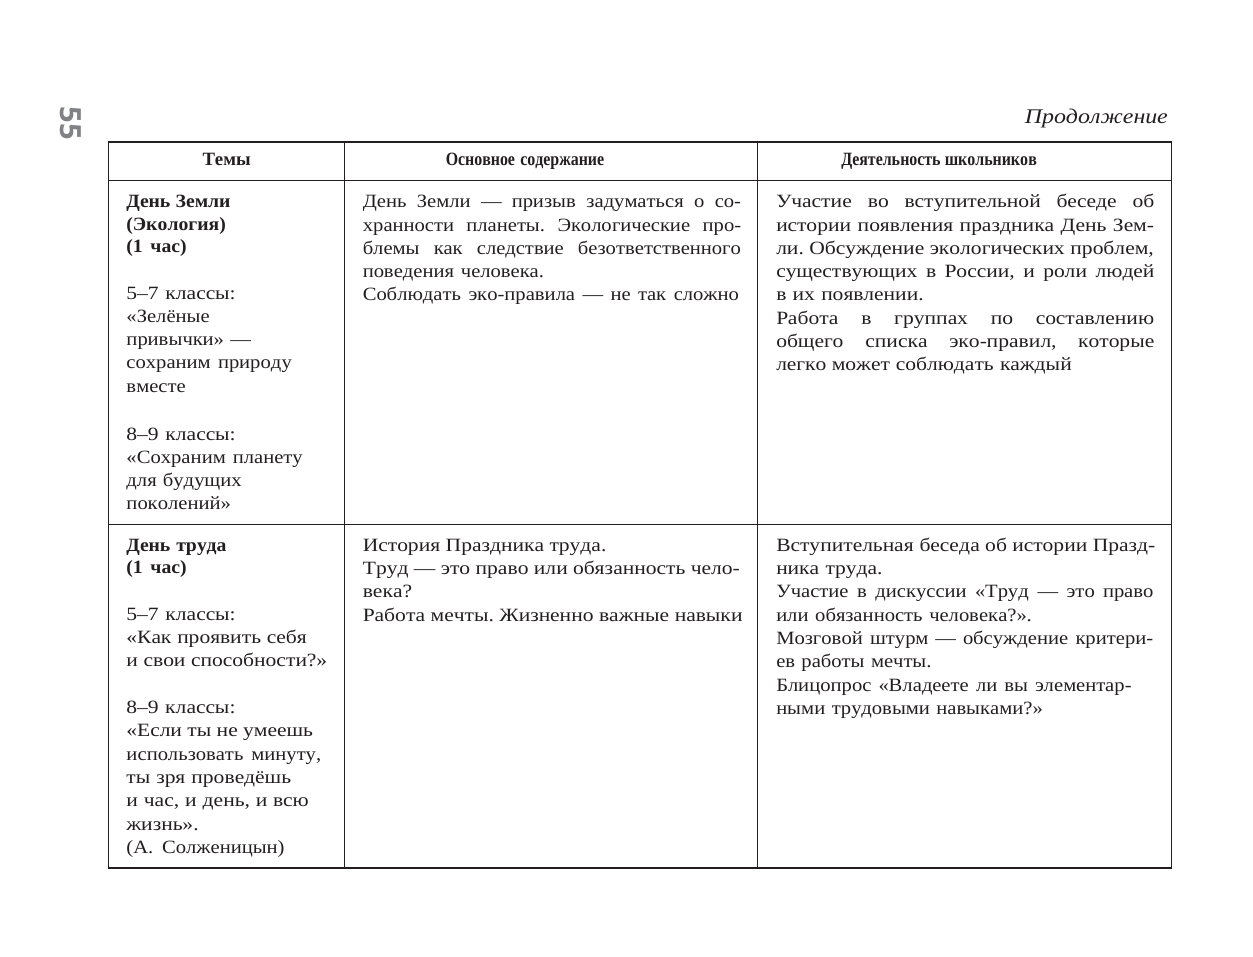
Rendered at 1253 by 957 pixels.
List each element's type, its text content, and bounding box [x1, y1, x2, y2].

table_cell День Земли (Экология) (1 час) 5–7 классы: «Зелёные привычки» — сохраним природу вместе [109, 181, 344, 410]
table_header Темы [109, 143, 344, 180]
table_cell [345, 410, 757, 524]
table_cell День труда (1 час) 5–7 классы: «Как проявить себя и свои способности?» 8–9 классы: «Если ты не умеешь использовать минуту, ты зря проведёшь и час, и день, и всю жизнь». (А. Солженицын) [109, 525, 344, 867]
table_cell Участие во вступительной беседе об истории появления праздника День Зем- ли. Обсуждение экологических проблем, существующих в России, и роли людей в их появлении. Работа в группах по составлению общего списка эко-правил, которые легко может соблюдать каждый [758, 181, 1171, 410]
table_cell История Праздника труда. Труд — это право или обязанность чело- века? Работа мечты. Жизненно важные навыки [345, 525, 757, 867]
text Продолжение [96, 103, 1170, 128]
table_cell Вступительная беседа об истории Празд- ника труда. Участие в дискуссии «Труд — это право или обязанность человека?». Мозговой штурм — обсуждение критери- ев работы мечты. Блицопрос «Владеете ли вы элементар- ными трудовыми навыками?» [758, 525, 1171, 867]
table_cell 8–9 классы: «Сохраним планету для будущих поколений» [109, 410, 344, 524]
table_header Основное содержание [345, 143, 757, 180]
table_header Деятельность школьников [758, 143, 1171, 180]
table_cell День Земли — призыв задуматься о со- хранности планеты. Экологические про- блемы как следствие безответственного поведения человека. Соблюдать эко-правила — не так сложно [345, 181, 757, 410]
table_cell [758, 410, 1171, 524]
